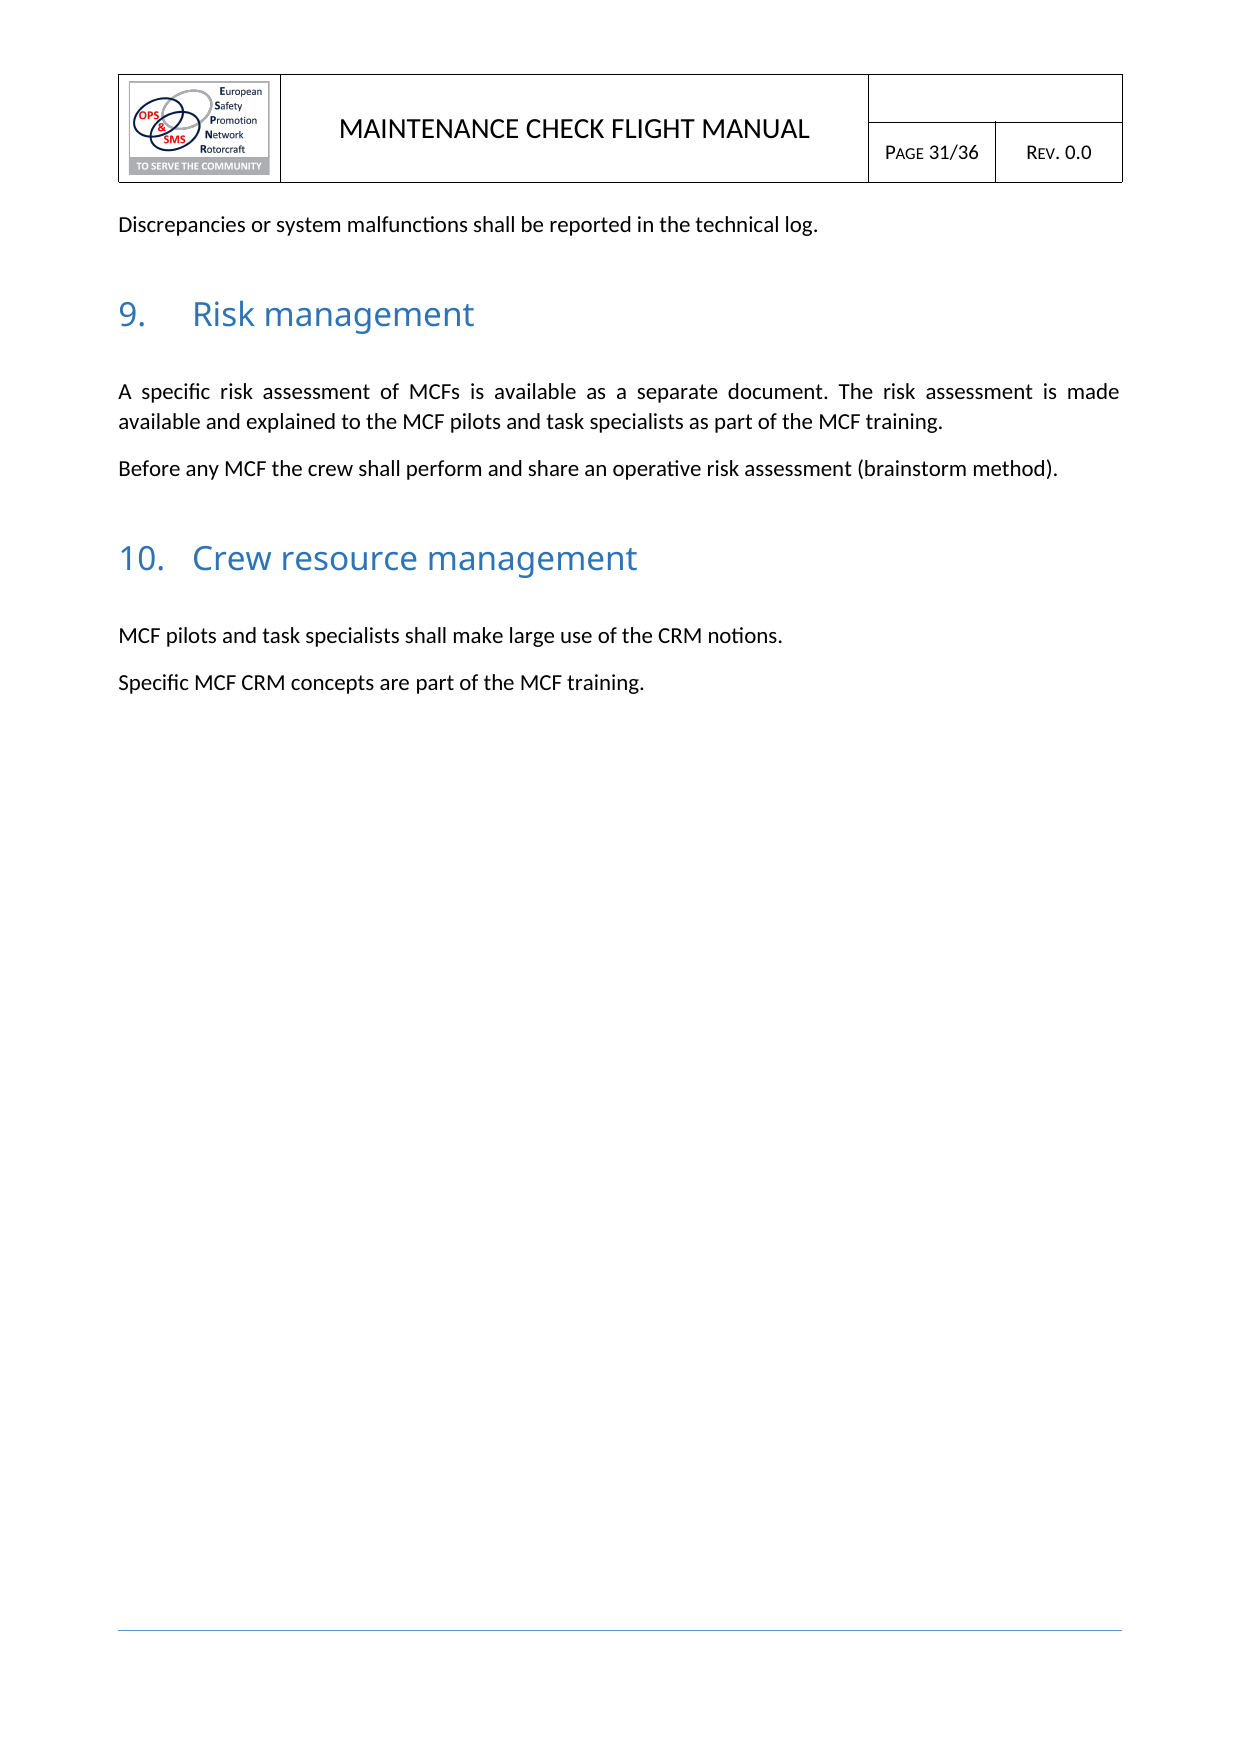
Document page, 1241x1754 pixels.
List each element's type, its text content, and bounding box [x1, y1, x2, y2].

text A specific risk assessment of MCFs is available as a separate document. The risk assessment is made available and explained to the MCF pilots and task specialists as part of the MCF training. [118, 377, 1122, 435]
text Specific MCF CRM concepts are part of the MCF training. [118, 668, 1122, 696]
subtitle Risk management [118, 291, 1122, 336]
text MCF pilots and task specialists shall make large use of the CRM notions. [118, 621, 1122, 649]
text Discrepancies or system malfunctions shall be reported in the technical log. [118, 210, 1122, 238]
text Before any MCF the crew shall perform and share an operative risk assessment (brainstorm method). [118, 454, 1122, 482]
subtitle Crew resource management [118, 534, 1122, 580]
picture [128, 81, 270, 175]
